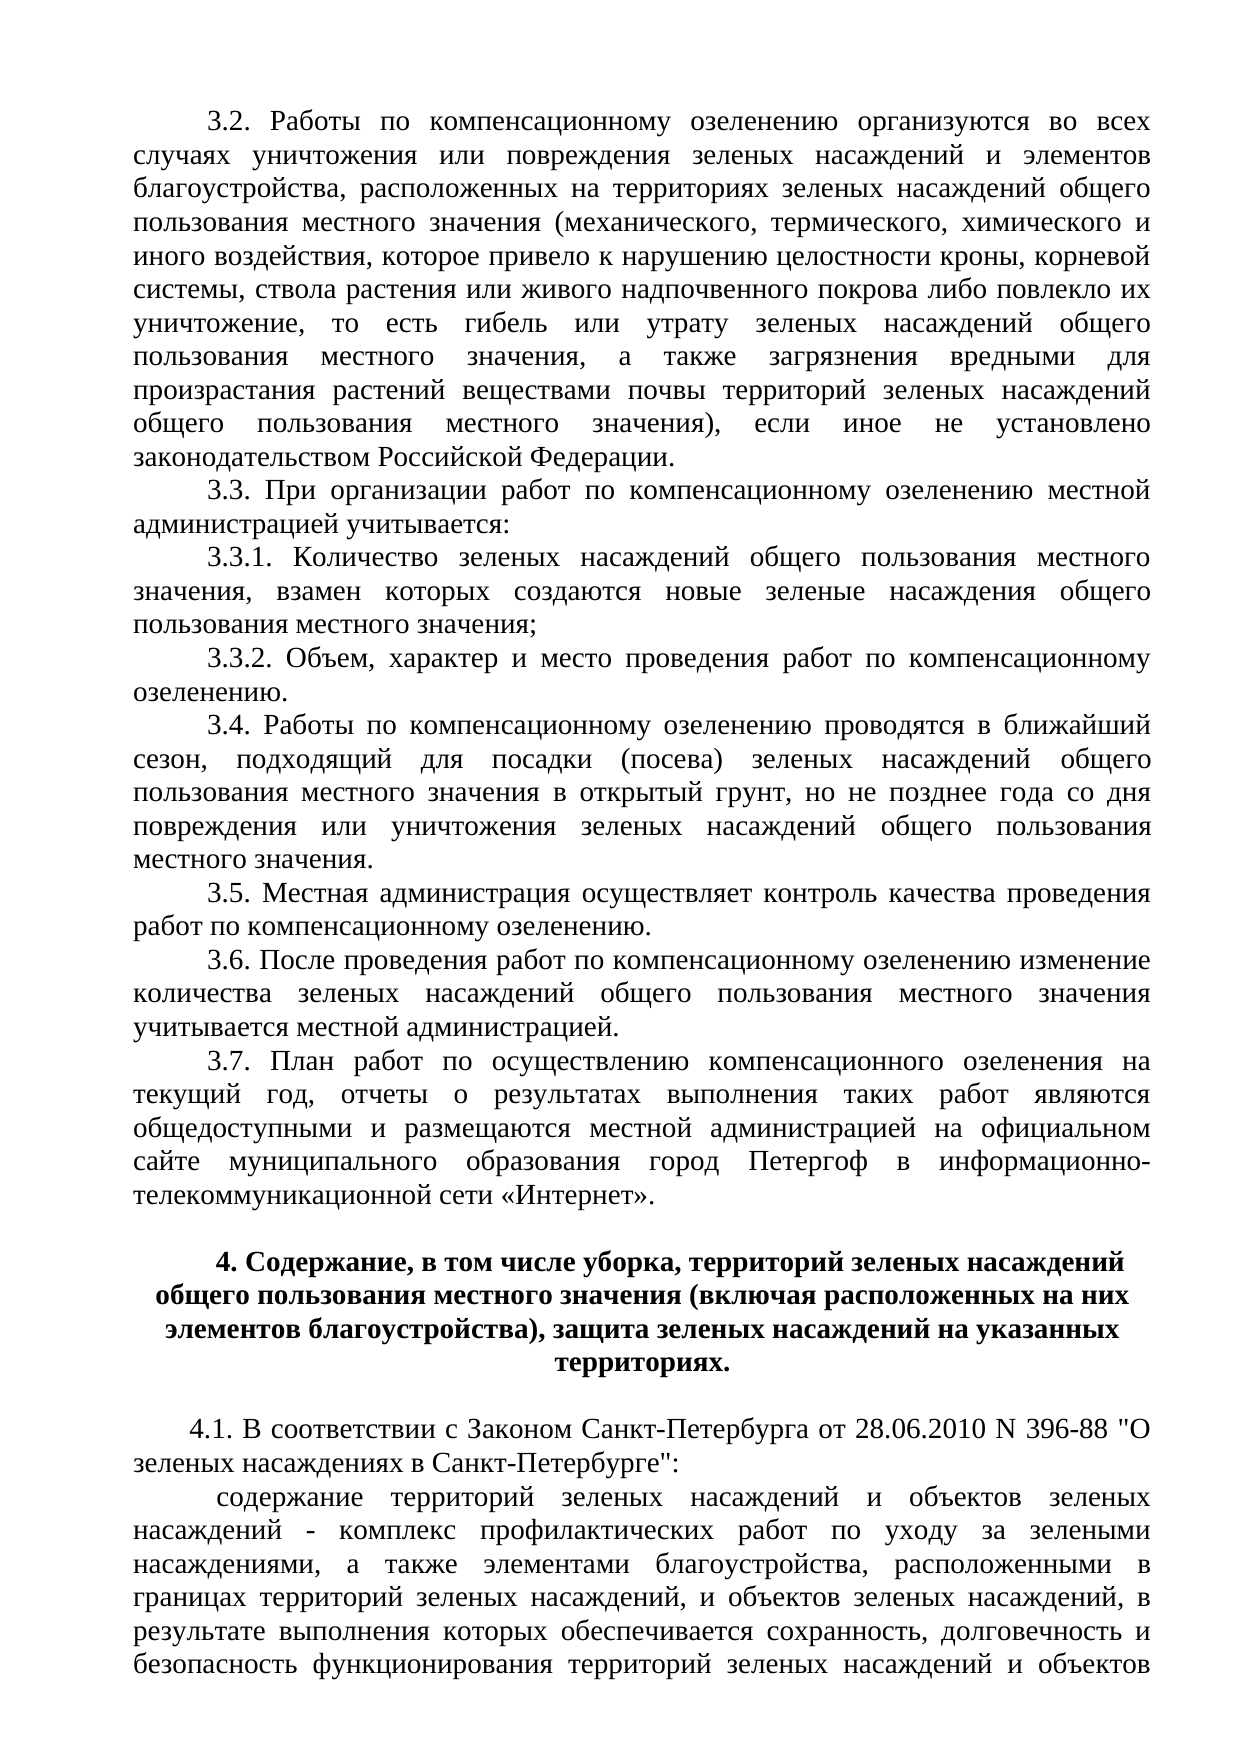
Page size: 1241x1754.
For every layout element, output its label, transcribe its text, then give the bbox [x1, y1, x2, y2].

text 3.3. При организации работ по компенсационному озеленению местной администрацией учитывается: [133, 472, 1152, 539]
text 4.1. В соответствии с Законом Санкт-Петербурга от 28.06.2010 N 396-88 "О зеленых насаждениях в Санкт-Петербурге": [133, 1412, 1152, 1479]
text 4. Содержание, в том числе уборка, территорий зеленых насаждений общего пользования местного значения (включая расположенных на них элементов благоустройства), защита зеленых насаждений на указанных территориях. [133, 1244, 1152, 1378]
text 3.2. Работы по компенсационному озеленению организуются во всех случаях уничтожения или повреждения зеленых насаждений и элементов благоустройства, расположенных на территориях зеленых насаждений общего пользования местного значения (механического, термического, химического и иного воздействия, которое привело к нарушению целостности кроны, корневой системы, ствола растения или живого надпочвенного покрова либо повлекло их уничтожение, то есть гибель или утрату зеленых насаждений общего пользования местного значения, а также загрязнения вредными для произрастания растений веществами почвы территорий зеленых насаждений общего пользования местного значения), если иное не установлено законодательством Российской Федерации. [133, 103, 1152, 472]
text 3.5. Местная администрация осуществляет контроль качества проведения работ по компенсационному озеленению. [133, 875, 1152, 942]
text 3.3.1. Количество зеленых насаждений общего пользования местного значения, взамен которых создаются новые зеленые насаждения общего пользования местного значения; [133, 539, 1152, 640]
text 3.7. План работ по осуществлению компенсационного озеленения на текущий год, отчеты о результатах выполнения таких работ являются общедоступными и размещаются местной администрацией на официальном сайте муниципального образования город Петергоф в информационно-телекоммуникационной сети «Интернет». [133, 1043, 1152, 1210]
text 3.6. После проведения работ по компенсационному озеленению изменение количества зеленых насаждений общего пользования местного значения учитывается местной администрацией. [133, 942, 1152, 1043]
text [133, 1479, 1152, 1680]
text 3.3.2. Объем, характер и место проведения работ по компенсационному озеленению. [133, 640, 1152, 707]
text 3.4. Работы по компенсационному озеленению проводятся в ближайший сезон, подходящий для посадки (посева) зеленых насаждений общего пользования местного значения в открытый грунт, но не позднее года со дня повреждения или уничтожения зеленых насаждений общего пользования местного значения. [133, 707, 1152, 875]
